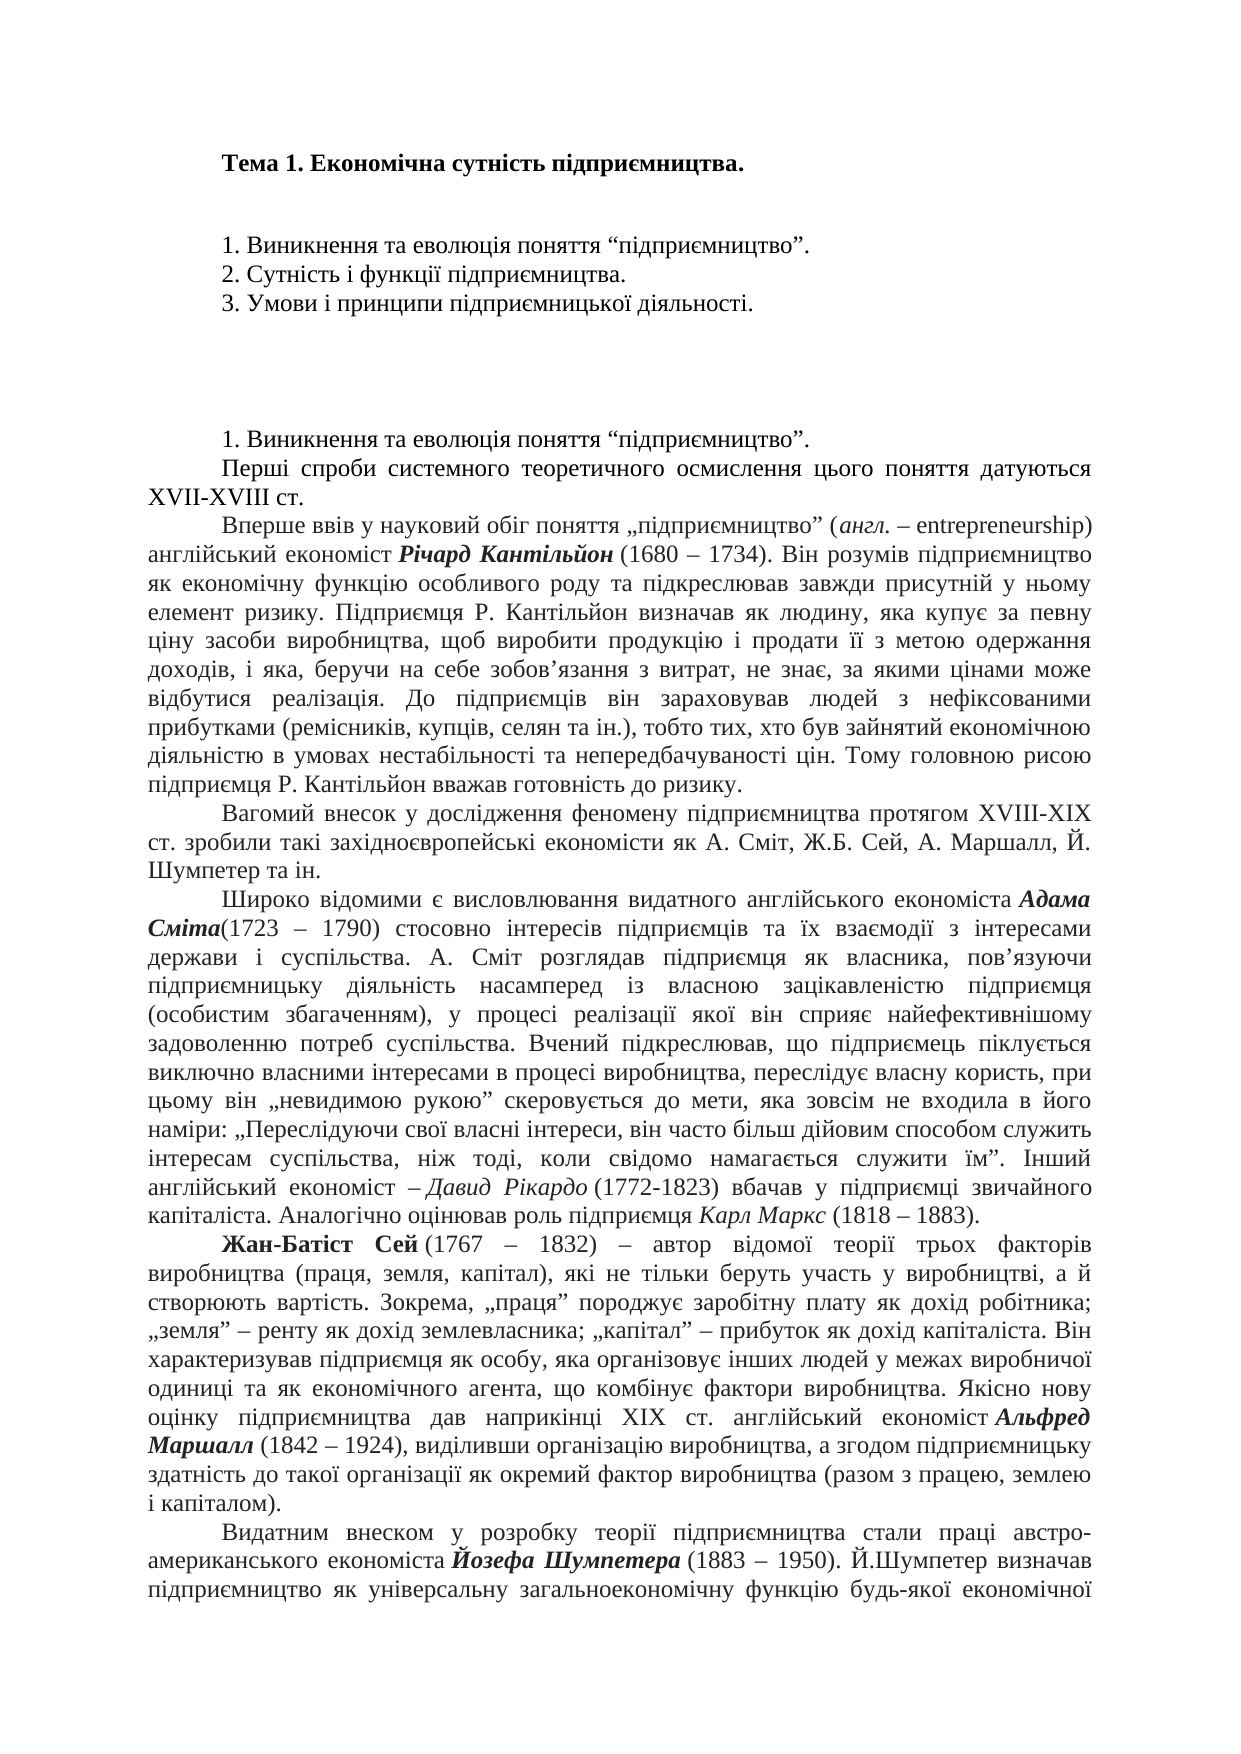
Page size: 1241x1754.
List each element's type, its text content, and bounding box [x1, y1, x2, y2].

text Вперше ввів у науковий обіг поняття „підприємництво” (англ. – entrepreneurship) англійський економіст Річард Кантільйон (1680 – 1734). Він розумів підприємництво як економічну функцію особливого роду та підкреслював завжди присутній у ньому елемент ризику. Підприємця Р. Кантільйон визначав як людину, яка купує за певну ціну засоби виробництва, щоб виробити продукцію і продати її з метою одержання доходів, і яка, беручи на себе зобов’язання з витрат, не знає, за якими цінами може відбутися реалізація. До підприємців він зараховував людей з нефіксованими прибутками (ремісників, купців, селян та ін.), тобто тих, хто був зайнятий економічною діяльністю в умовах нестабільності та непередбачуваності цін. Тому головною рисою підприємця Р. Кантільйон вважав готовність до ризику. [148, 510, 1093, 798]
text Перші спроби системного теоретичного осмислення цього поняття датуються XVII-ХVІІІ ст. [148, 453, 1093, 510]
text Тема 1. Економічна сутність підприємництва. [148, 148, 1093, 176]
text 1. Виникнення та еволюція поняття “підприємництво”. [148, 230, 1093, 259]
text Широко відомими є висловлювання видатного англійського економіста Адама Сміта(1723 – 1790) стосовно інтересів підприємців та їх взаємодії з інтересами держави і суспільства. А. Сміт розглядав підприємця як власника, пов’язуючи підприємницьку діяльність насамперед із власною зацікавленістю підприємця (особистим збагаченням), у процесі реалізації якої він сприяє найефективнішому задоволенню потреб суспільства. Вчений підкреслював, що підприємець піклується виключно власними інтересами в процесі виробництва, переслідує власну користь, при цьому він „невидимою рукою” скеровується до мети, яка зовсім не входила в його наміри: „Переслідуючи свої власні інтереси, він часто більш дійовим способом служить інтересам суспільства, ніж тоді, коли свідомо намагається служити їм”. Інший англійський економіст – Давид Рікардо (1772-1823) вбачав у підприємці звичайного капіталіста. Аналогічно оцінював роль підприємця Карл Маркс (1818 – 1883). [148, 884, 1093, 1229]
text 3. Умови і принципи підприємницької діяльності. [148, 288, 1093, 316]
text 1. Виникнення та еволюція поняття “підприємництво”. [148, 424, 1093, 453]
text Жан-Батіст Сей (1767 – 1832) – автор відомої теорії трьох факторів виробництва (праця, земля, капітал), які не тільки беруть участь у виробництві, а й створюють вартість. Зокрема, „праця” породжує заробітну плату як дохід робітника; „земля” – ренту як дохід землевласника; „капітал” – прибуток як дохід капіталіста. Він характеризував підприємця як особу, яка організовує інших людей у межах виробничої одиниці та як економічного агента, що комбінує фактори виробництва. Якісно нову оцінку підприємництва дав наприкінці ХІХ ст. англійський економіст Альфред Маршалл (1842 – 1924), виділивши організацію виробництва, а згодом підприємницьку здатність до такої організації як окремий фактор виробництва (разом з працею, землею і капіталом). [148, 1229, 1093, 1517]
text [148, 1517, 1093, 1603]
text 2. Сутність і функції підприємництва. [148, 259, 1093, 288]
text Вагомий внесок у дослідження феномену підприємництва протягом ХVІІІ-ХІХ ст. зробили такі західноєвропейські економісти як А. Сміт, Ж.Б. Сей, А. Маршалл, Й. Шумпетер та ін. [148, 798, 1093, 884]
